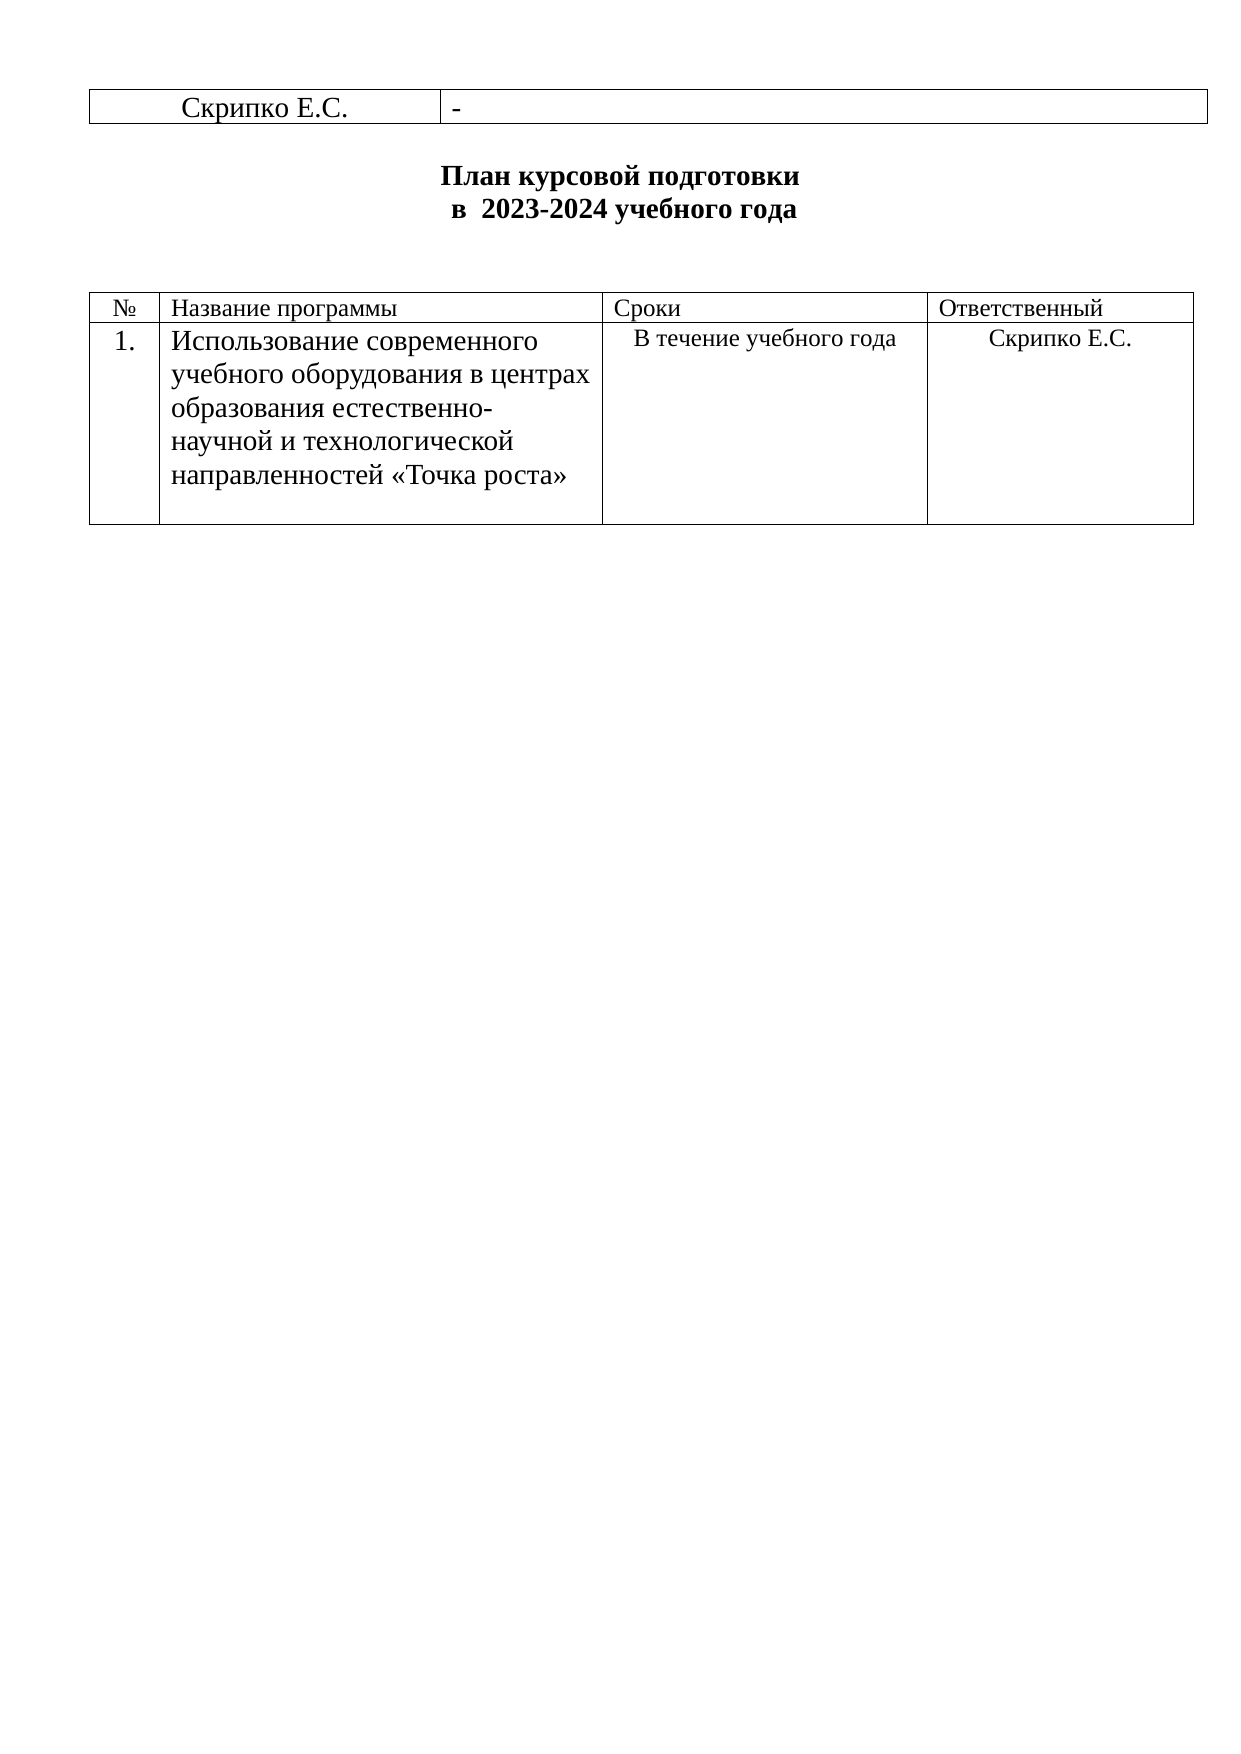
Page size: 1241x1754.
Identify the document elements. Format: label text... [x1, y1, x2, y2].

text План курсовой подготовки [89, 158, 1152, 191]
table_cell 1. [90, 323, 159, 524]
table_cell Использование современного учебного оборудования в центрах образования естественно-научной и технологической направленностей «Точка роста» [160, 323, 602, 524]
table_header Сроки [603, 293, 927, 322]
table_cell В течение учебного года [603, 323, 927, 524]
table_header Ответственный [928, 293, 1193, 322]
table_cell Скрипко Е.С. [928, 323, 1193, 524]
table_cell Скрипко Е.С. [90, 90, 440, 123]
text в 2023-2024 учебного года [89, 191, 1152, 225]
table_header № [90, 293, 159, 322]
table_header Название программы [160, 293, 602, 322]
table_cell - [441, 90, 1207, 123]
